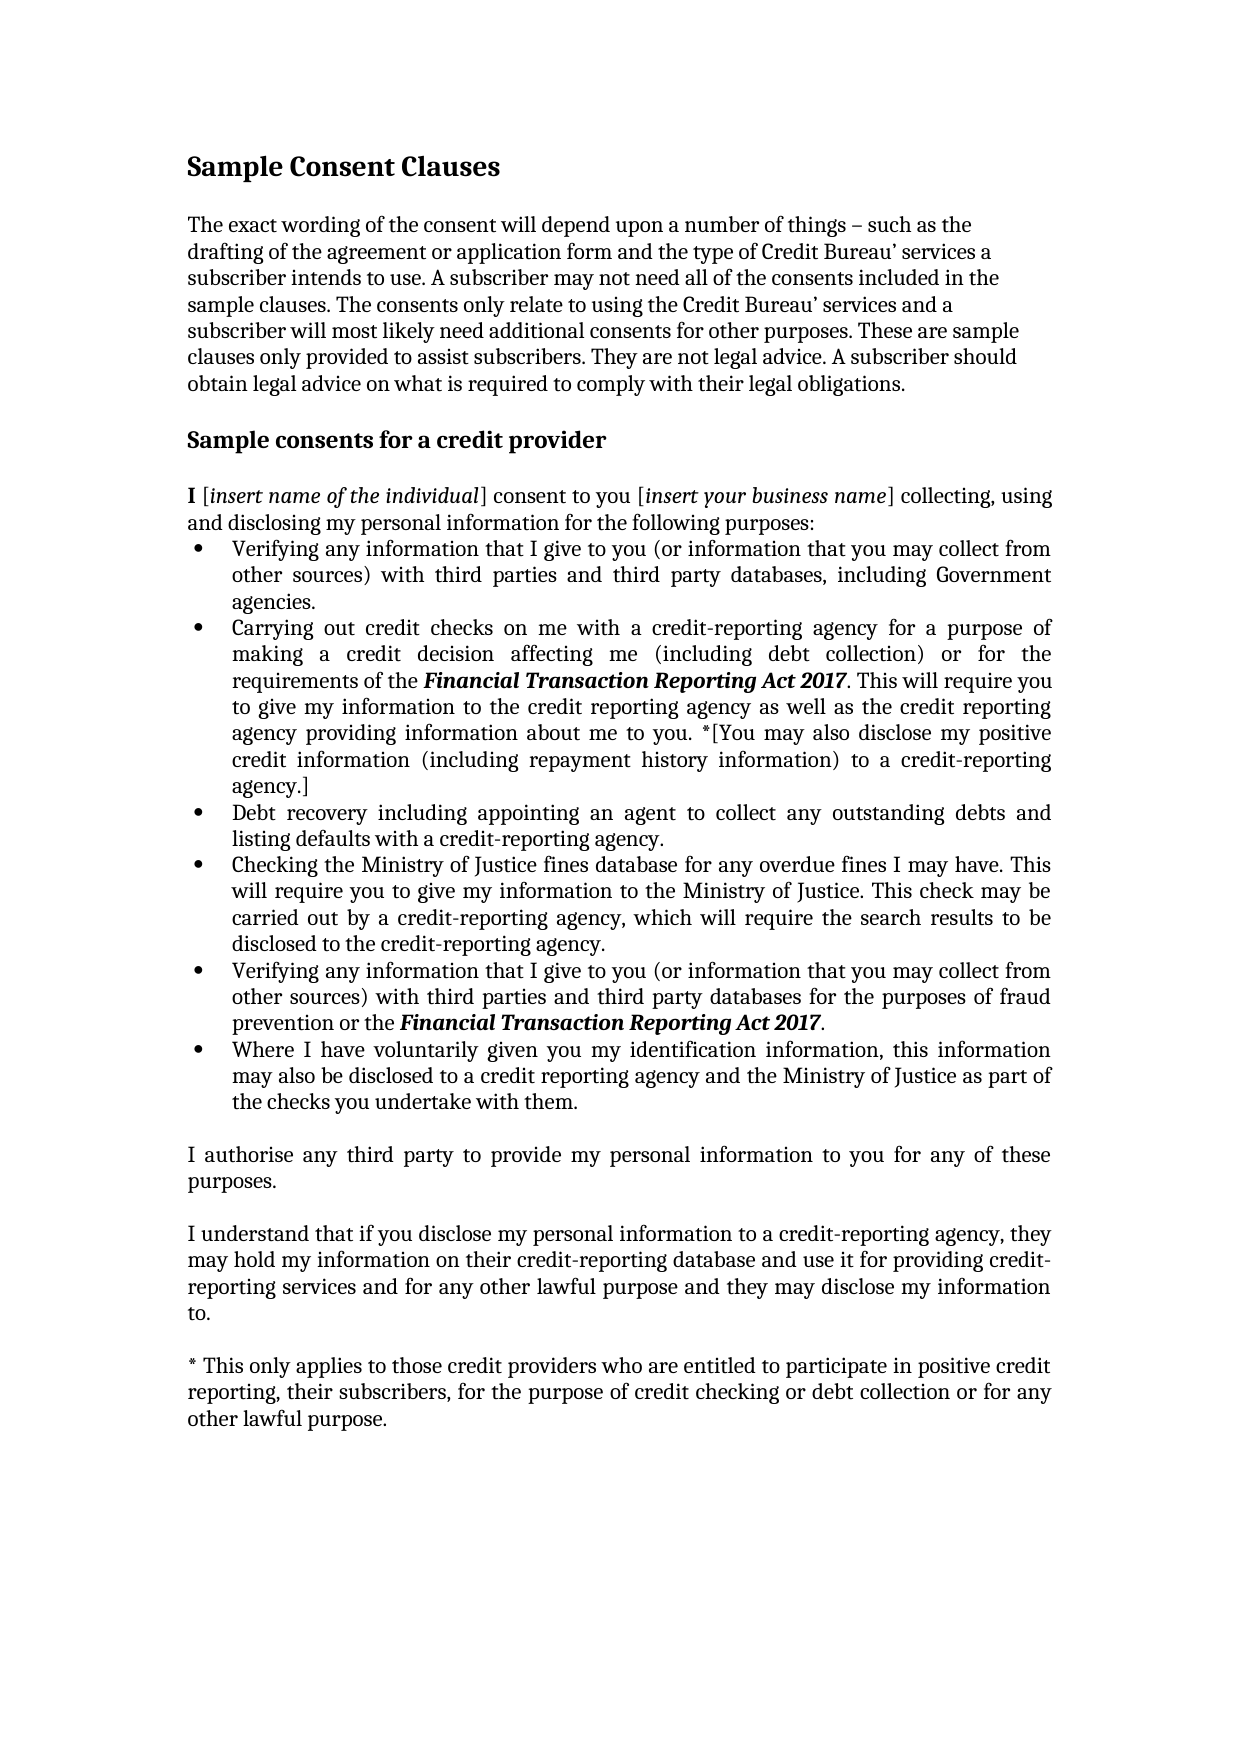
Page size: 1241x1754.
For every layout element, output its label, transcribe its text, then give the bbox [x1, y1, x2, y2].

list Checking the Ministry of Justice fines database for any overdue fines I may have. This will require you to give my information to the Ministry of Justice. This check may be carried out by a credit-reporting agency, which will require the search results to be disclosed to the credit-reporting agency. [194, 852, 1053, 957]
text Sample consents for a credit provider [187, 426, 1053, 454]
list Verifying any information that I give to you (or information that you may collect from other sources) with third parties and third party databases for the purposes of fraud prevention or the Financial Transaction Reporting Act 2017. [194, 957, 1053, 1036]
list Debt recovery including appointing an agent to collect any outstanding debts and listing defaults with a credit-reporting agency. [194, 799, 1053, 852]
text I understand that if you disclose my personal information to a credit-reporting agency, they may hold my information on their credit-reporting database and use it for providing credit-reporting services and for any other lawful purpose and they may disclose my information to. [187, 1221, 1053, 1326]
text Sample Consent Clauses [187, 150, 1053, 183]
list Where I have voluntarily given you my identification information, this information may also be disclosed to a credit reporting agency and the Ministry of Justice as part of the checks you undertake with them. [194, 1036, 1053, 1116]
list Verifying any information that I give to you (or information that you may collect from other sources) with third parties and third party databases, including Government agencies. [194, 536, 1053, 615]
text I authorise any third party to provide my personal information to you for any of these purposes. [187, 1142, 1053, 1194]
text * This only applies to those credit providers who are entitled to participate in positive credit reporting, their subscribers, for the purpose of credit checking or debt collection or for any other lawful purpose. [187, 1353, 1053, 1432]
text I [insert name of the individual] consent to you [insert your business name] collecting, using and disclosing my personal information for the following purposes: [187, 483, 1053, 536]
list Carrying out credit checks on me with a credit-reporting agency for a purpose of making a credit decision affecting me (including debt collection) or for the requirements of the Financial Transaction Reporting Act 2017. This will require you to give my information to the credit reporting agency as well as the credit reporting agency providing information about me to you. *[You may also disclose my positive credit information (including repayment history information) to a credit-reporting agency.] [194, 615, 1053, 799]
text The exact wording of the consent will depend upon a number of things – such as the drafting of the agreement or application form and the type of Credit Bureau’ services a subscriber intends to use. A subscriber may not need all of the consents included in the sample clauses. The consents only relate to using the Credit Bureau’ services and a subscriber will most likely need additional consents for other purposes. These are sample clauses only provided to assist subscribers. They are not legal advice. A subscriber should obtain legal advice on what is required to comply with their legal obligations. [187, 212, 1053, 397]
